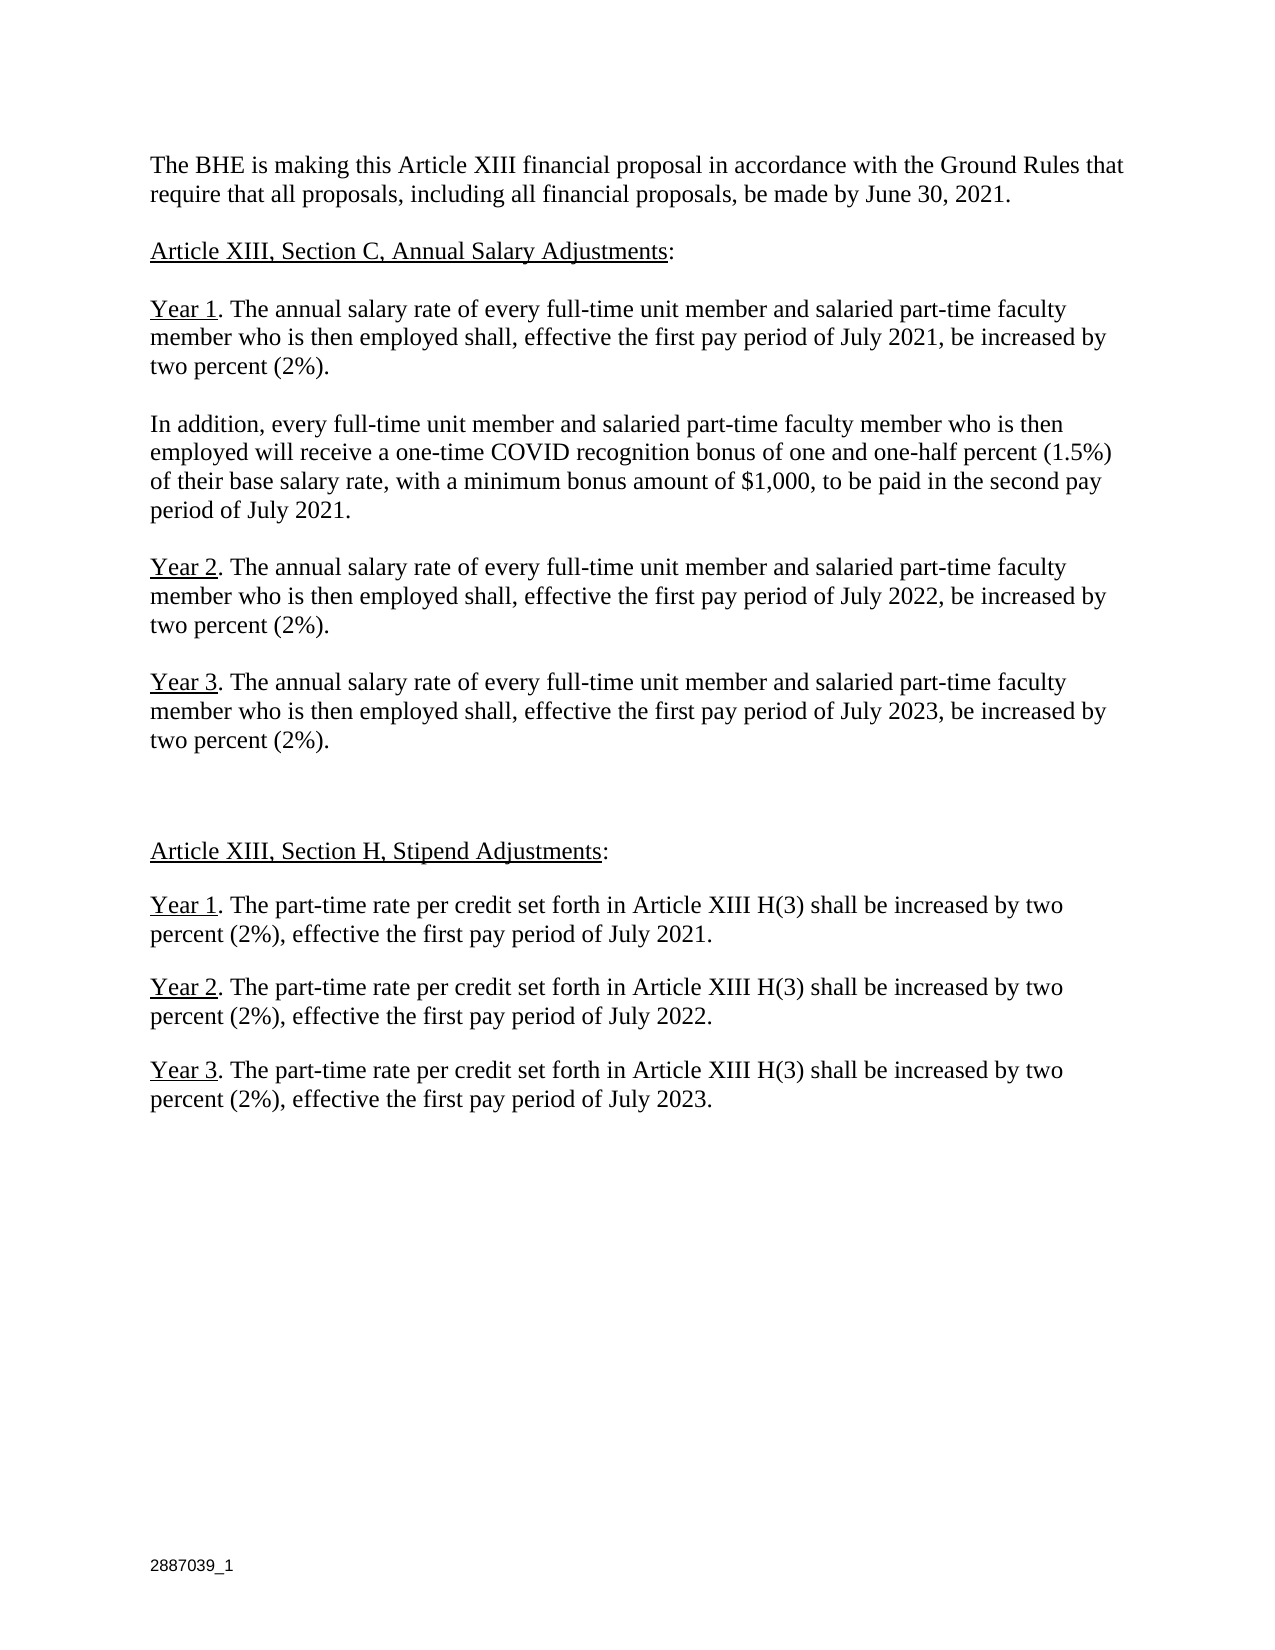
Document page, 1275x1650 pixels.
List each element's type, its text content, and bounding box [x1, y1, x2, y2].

subtitle Year 3. The part-time rate per credit set forth in Article XIII H(3) shall be increased by two percent (2%), effective the first pay period of July 2023. [150, 1055, 1125, 1112]
text Year 2. The annual salary rate of every full-time unit member and salaried part-time faculty member who is then employed shall, effective the first pay period of July 2022, be increased by two percent (2%). [150, 552, 1125, 639]
text Article XIII, Section C, Annual Salary Adjustments: [150, 236, 1125, 265]
subtitle Year 2. The part-time rate per credit set forth in Article XIII H(3) shall be increased by two percent (2%), effective the first pay period of July 2022. [150, 972, 1125, 1030]
text In addition, every full-time unit member and salaried part-time faculty member who is then employed will receive a one-time COVID recognition bonus of one and one-half percent (1.5%) of their base salary rate, with a minimum bonus amount of $1,000, to be paid in the second pay period of July 2021. [150, 409, 1125, 524]
text The BHE is making this Article XIII financial proposal in accordance with the Ground Rules that require that all proposals, including all financial proposals, be made by June 30, 2021. [150, 150, 1125, 207]
text Year 3. The annual salary rate of every full-time unit member and salaried part-time faculty member who is then employed shall, effective the first pay period of July 2023, be increased by two percent (2%). [150, 667, 1125, 754]
subtitle Year 1. The part-time rate per credit set forth in Article XIII H(3) shall be increased by two percent (2%), effective the first pay period of July 2021. [150, 890, 1125, 947]
text Year 1. The annual salary rate of every full-time unit member and salaried part-time faculty member who is then employed shall, effective the first pay period of July 2021, be increased by two percent (2%). [150, 294, 1125, 380]
subtitle Article XIII, Section H, Stipend Adjustments: [150, 836, 1125, 865]
